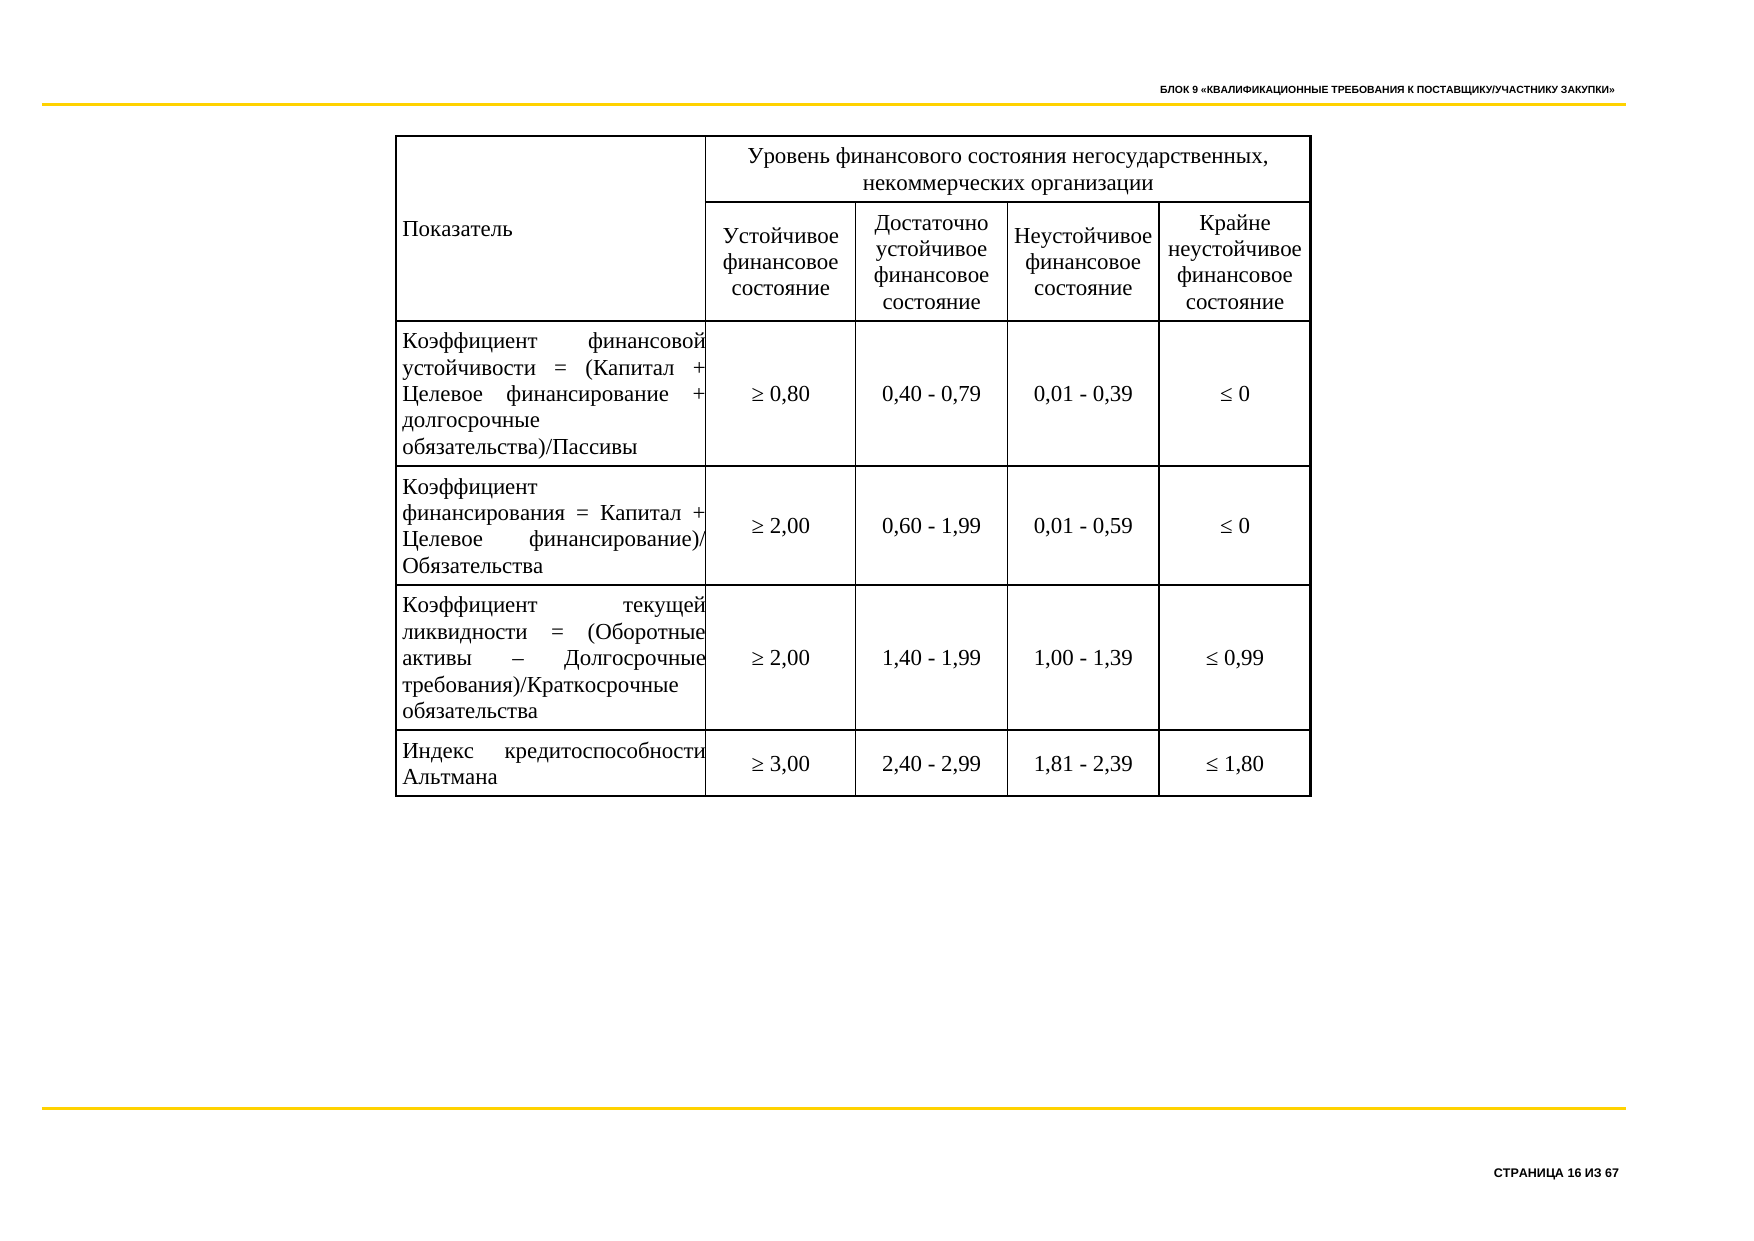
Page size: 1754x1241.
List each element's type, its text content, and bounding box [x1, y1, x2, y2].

table_cell 0,01 - 0,59 [1008, 467, 1158, 584]
table_cell 1,40 - 1,99 [856, 586, 1007, 729]
table_cell ≥ 3,00 [706, 731, 855, 795]
table_cell 0,40 - 0,79 [856, 322, 1007, 465]
table_cell ≤ 0 [1160, 322, 1309, 465]
table_header Показатель [397, 137, 705, 320]
table_cell 1,81 - 2,39 [1008, 731, 1158, 795]
table_cell Коэффициент текущей ликвидности = (Оборотные активы – Долгосрочные требования)/Краткосрочные обязательства [397, 586, 705, 729]
table_cell ≥ 2,00 [706, 467, 855, 584]
table_cell Индекс кредитоспособности Альтмана [397, 731, 705, 795]
table_header Уровень финансового состояния негосударственных, некоммерческих организации [706, 137, 1309, 201]
table_cell Устойчивое финансовое состояние [706, 203, 855, 320]
table_cell 0,01 - 0,39 [1008, 322, 1158, 465]
table_cell Коэффициент финансирования = Капитал + Целевое финансирование)/ Обязательства [397, 467, 705, 584]
table_cell 1,00 - 1,39 [1008, 586, 1158, 729]
table_cell ≤ 0 [1160, 467, 1309, 584]
table_cell 2,40 - 2,99 [856, 731, 1007, 795]
table_cell Коэффициент финансовой устойчивости = (Капитал + Целевое финансирование + долгосрочные обязательства)/Пассивы [397, 322, 705, 465]
table_cell ≤ 1,80 [1160, 731, 1309, 795]
table_cell ≥ 0,80 [706, 322, 855, 465]
table_cell Крайне неустойчивое финансовое состояние [1160, 203, 1309, 320]
table_cell ≥ 2,00 [706, 586, 855, 729]
table_cell Достаточно устойчивое финансовое состояние [856, 203, 1007, 320]
table_cell 0,60 - 1,99 [856, 467, 1007, 584]
table_cell ≤ 0,99 [1160, 586, 1309, 729]
table_cell Неустойчивое финансовое состояние [1008, 203, 1158, 320]
